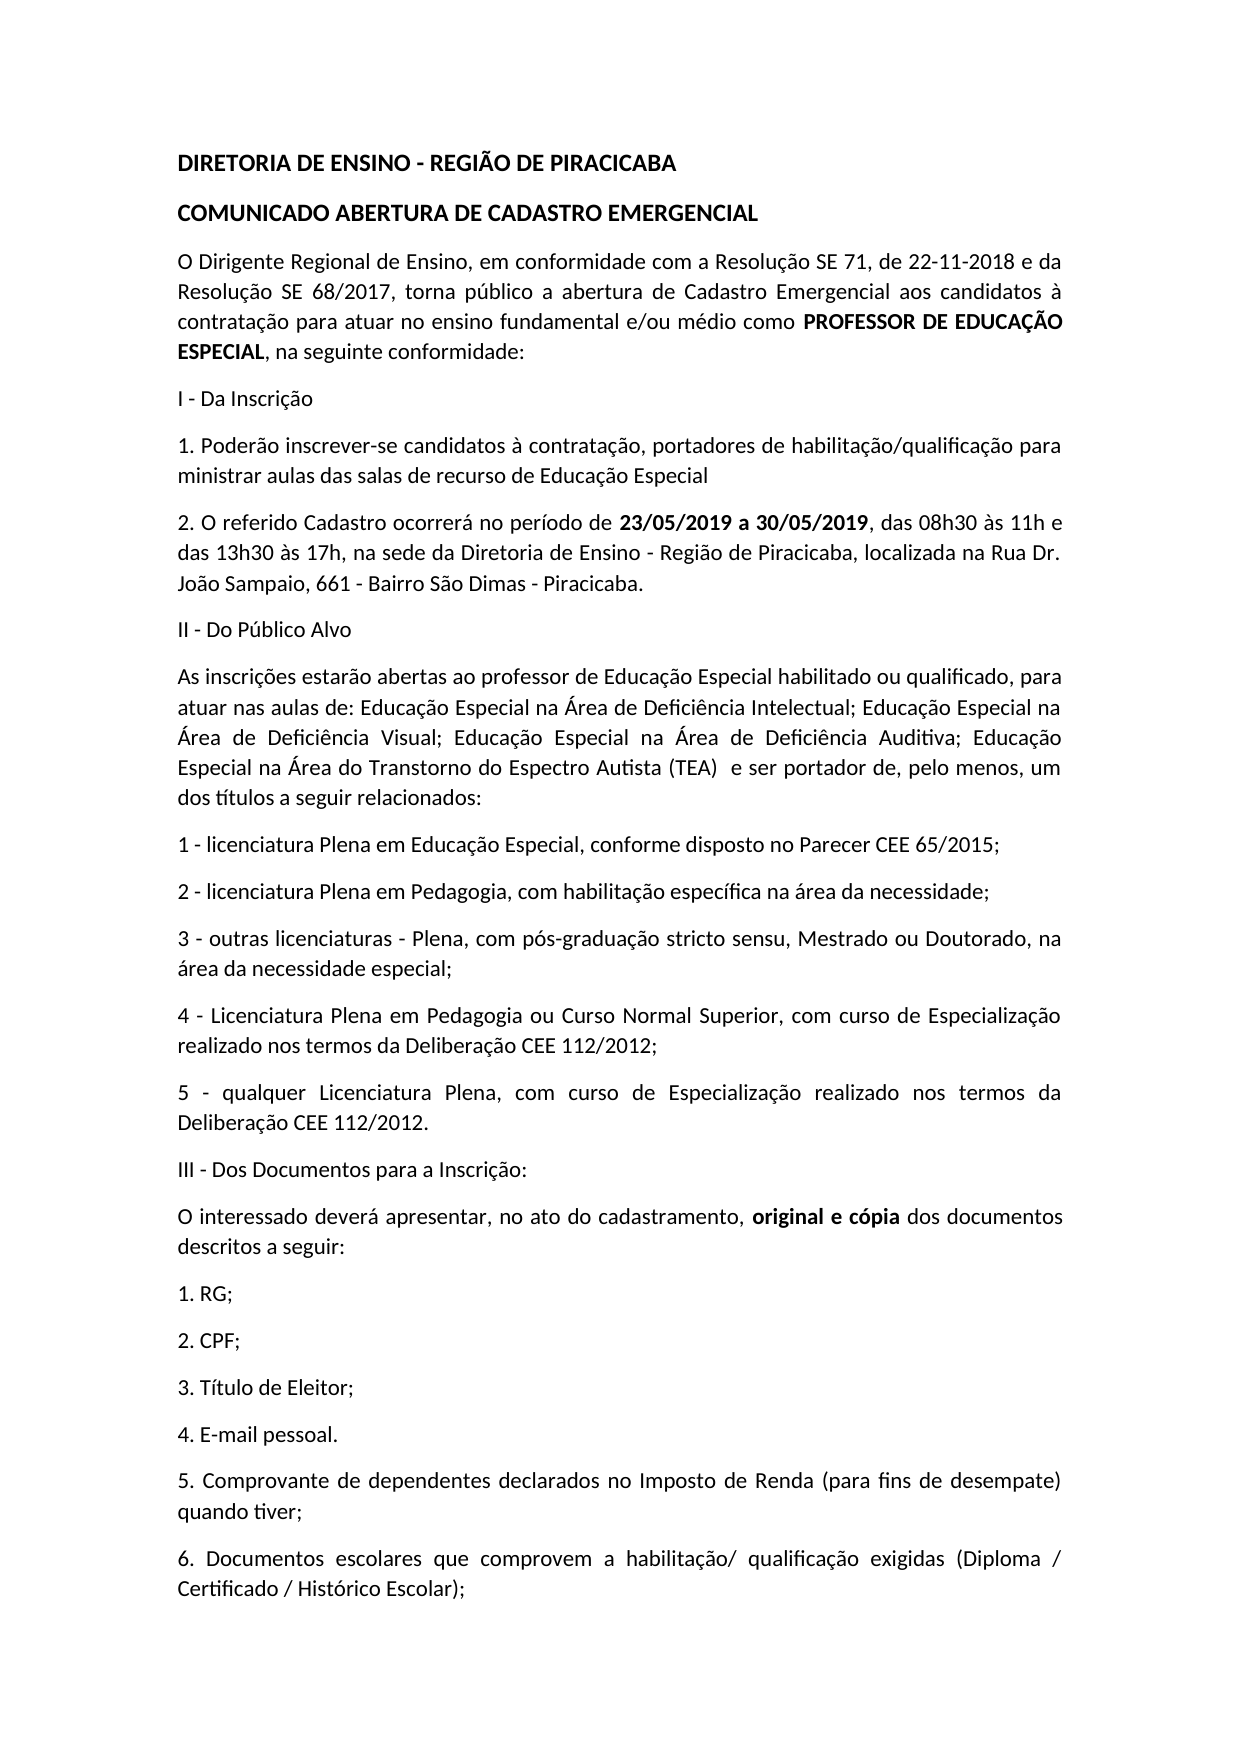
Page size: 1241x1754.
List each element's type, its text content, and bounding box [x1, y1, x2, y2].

text O Dirigente Regional de Ensino, em conformidade com a Resolução SE 71, de 22-11-2018 e da Resolução SE 68/2017, torna público a abertura de Cadastro Emergencial aos candidatos à contratação para atuar no ensino fundamental e/ou médio como PROFESSOR DE EDUCAÇÃO ESPECIAL, na seguinte conformidade: [177, 247, 1063, 365]
text I - Da Inscrição [177, 384, 1063, 412]
text 3. Título de Eleitor; [177, 1373, 1063, 1401]
text 5. Comprovante de dependentes declarados no Imposto de Renda (para fins de desempate) quando tiver; [177, 1467, 1063, 1525]
text 6. Documentos escolares que comprovem a habilitação/ qualificação exigidas (Diploma / Certificado / Histórico Escolar); [177, 1544, 1063, 1602]
text 1 - licenciatura Plena em Educação Especial, conforme disposto no Parecer CEE 65/2015; [177, 830, 1063, 858]
text DIRETORIA DE ENSINO - REGIÃO DE PIRACICABA [177, 148, 1063, 178]
text 2. O referido Cadastro ocorrerá no período de 23/05/2019 a 30/05/2019, das 08h30 às 11h e das 13h30 às 17h, na sede da Diretoria de Ensino - Região de Piracicaba, localizada na Rua Dr. João Sampaio, 661 - Bairro São Dimas - Piracicaba. [177, 508, 1063, 597]
text 1. RG; [177, 1279, 1063, 1307]
text 4. E-mail pessoal. [177, 1420, 1063, 1448]
text III - Dos Documentos para a Inscrição: [177, 1155, 1063, 1183]
text 1. Poderão inscrever-se candidatos à contratação, portadores de habilitação/qualificação para ministrar aulas das salas de recurso de Educação Especial [177, 431, 1063, 489]
text 3 - outras licenciaturas - Plena, com pós-graduação stricto sensu, Mestrado ou Doutorado, na área da necessidade especial; [177, 924, 1063, 982]
text 4 - Licenciatura Plena em Pedagogia ou Curso Normal Superior, com curso de Especialização realizado nos termos da Deliberação CEE 112/2012; [177, 1001, 1063, 1059]
text II - Do Público Alvo [177, 616, 1063, 643]
text COMUNICADO ABERTURA DE CADASTRO EMERGENCIAL [177, 197, 1063, 228]
text 5 - qualquer Licenciatura Plena, com curso de Especialização realizado nos termos da Deliberação CEE 112/2012. [177, 1078, 1063, 1136]
text As inscrições estarão abertas ao professor de Educação Especial habilitado ou qualificado, para atuar nas aulas de: Educação Especial na Área de Deficiência Intelectual; Educação Especial na Área de Deficiência Visual; Educação Especial na Área de Deficiência Auditiva; Educação Especial na Área do Transtorno do Espectro Autista (TEA) e ser portador de, pelo menos, um dos títulos a seguir relacionados: [177, 662, 1063, 811]
text 2 - licenciatura Plena em Pedagogia, com habilitação específica na área da necessidade; [177, 877, 1063, 905]
text 2. CPF; [177, 1326, 1063, 1354]
text O interessado deverá apresentar, no ato do cadastramento, original e cópia dos documentos descritos a seguir: [177, 1202, 1063, 1260]
